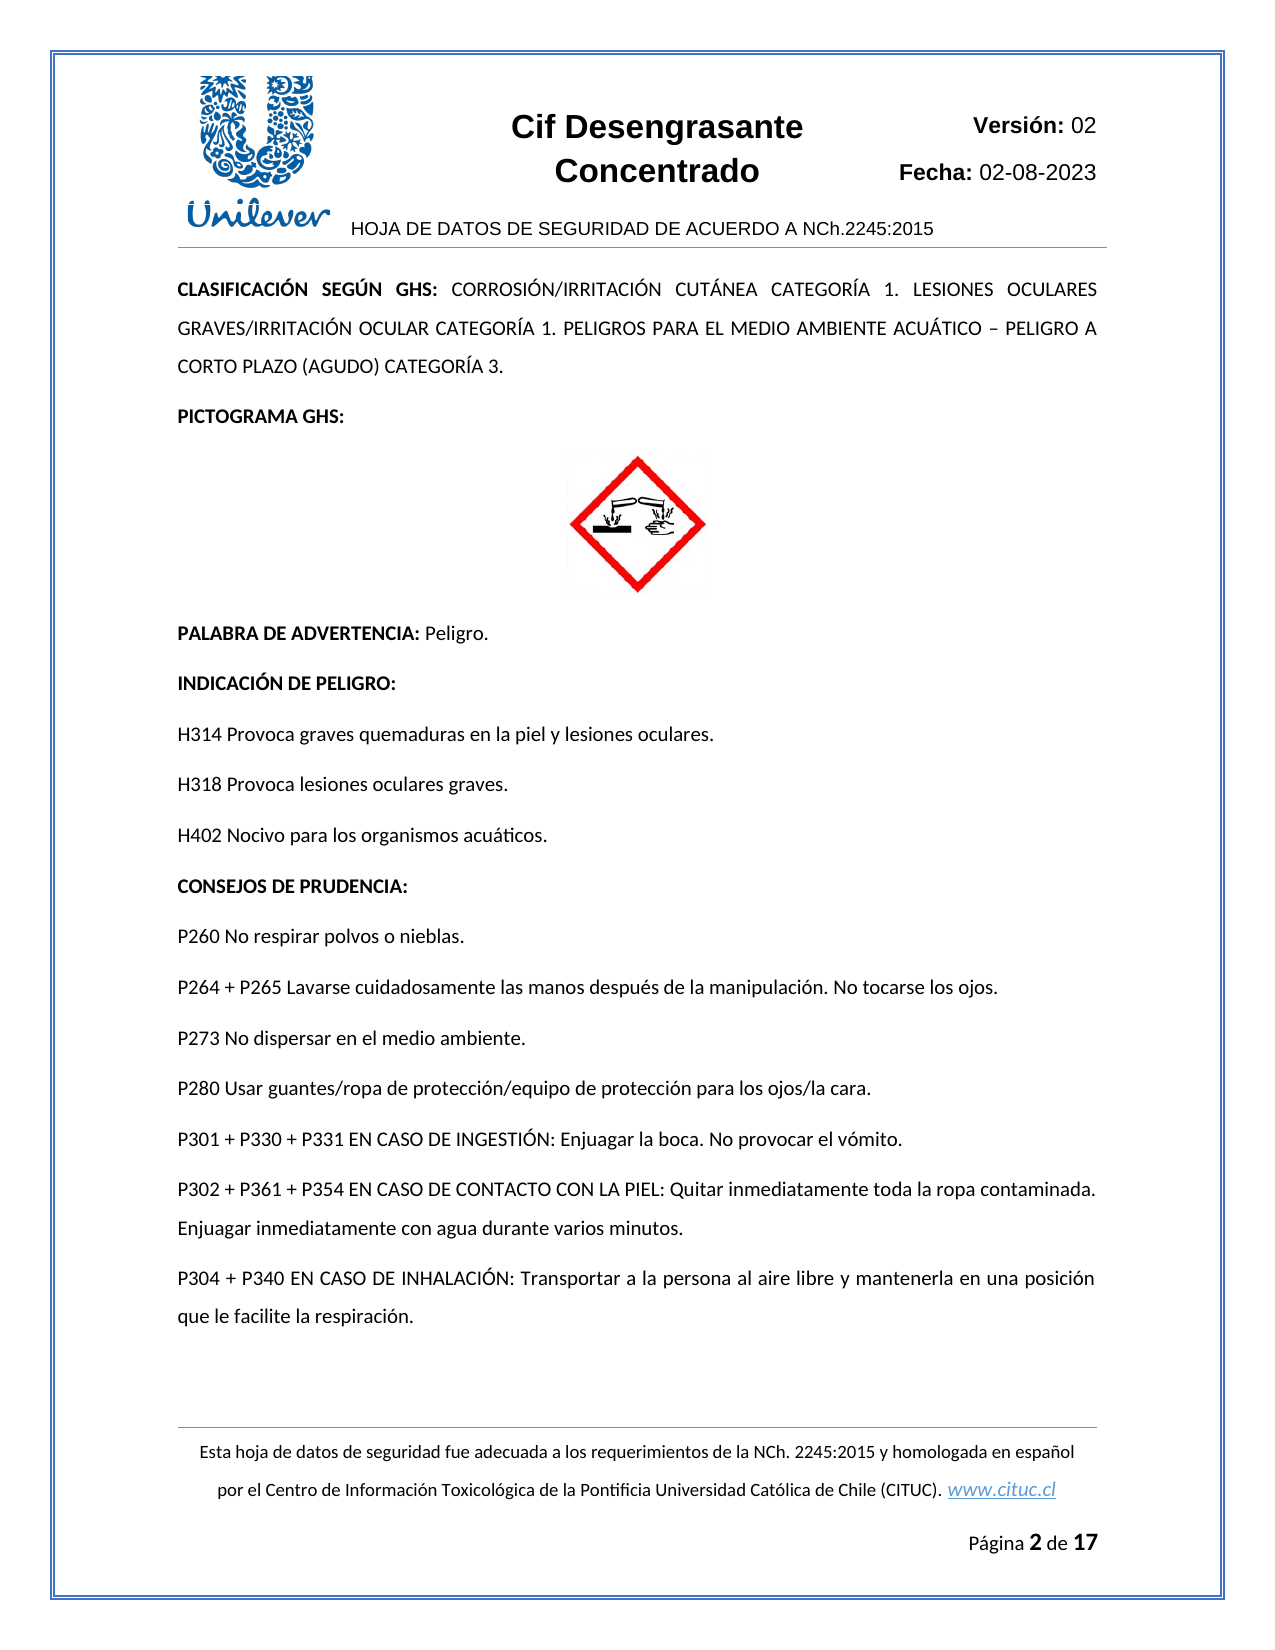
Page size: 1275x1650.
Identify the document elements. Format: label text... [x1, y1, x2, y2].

picture [567, 454, 708, 595]
text CLASIFICACIÓN SEGÚN GHS: CORROSIÓN/IRRITACIÓN CUTÁNEA CATEGORÍA 1. LESIONES OCULARES GRAVES/IRRITACIÓN OCULAR CATEGORÍA 1. PELIGROS PARA EL MEDIO AMBIENTE ACUÁTICO – PELIGRO A CORTO PLAZO (AGUDO) CATEGORÍA 3. [177, 277, 1098, 378]
picture [187, 205, 331, 227]
text P273 No dispersar en el medio ambiente. [177, 1025, 1098, 1050]
text INDICACIÓN DE PELIGRO: [177, 670, 1098, 696]
text P280 Usar guantes/ropa de protección/equipo de protección para los ojos/la cara. [177, 1075, 1098, 1101]
text CONSEJOS DE PRUDENCIA: [177, 873, 1098, 898]
text H318 Provoca lesiones oculares graves. [177, 772, 1098, 797]
text PICTOGRAMA GHS: [177, 403, 1098, 429]
text P260 No respirar polvos o nieblas. [177, 923, 1098, 949]
text P304 + P340 EN CASO DE INHALACIÓN: Transportar a la persona al aire libre y mantenerla en una posición que le facilite la respiración. [177, 1265, 1098, 1329]
picture [187, 76, 331, 204]
text P302 + P361 + P354 EN CASO DE CONTACTO CON LA PIEL: Quitar inmediatamente toda la ropa contaminada. Enjuagar inmediatamente con agua durante varios minutos. [177, 1177, 1098, 1240]
text PALABRA DE ADVERTENCIA: Peligro. [177, 620, 1098, 645]
text H314 Provoca graves quemaduras en la piel y lesiones oculares. [177, 721, 1098, 746]
text P301 + P330 + P331 EN CASO DE INGESTIÓN: Enjuagar la boca. No provocar el vómito. [177, 1126, 1098, 1151]
text H402 Nocivo para los organismos acuáticos. [177, 822, 1098, 848]
text P264 + P265 Lavarse cuidadosamente las manos después de la manipulación. No tocarse los ojos. [177, 974, 1098, 999]
